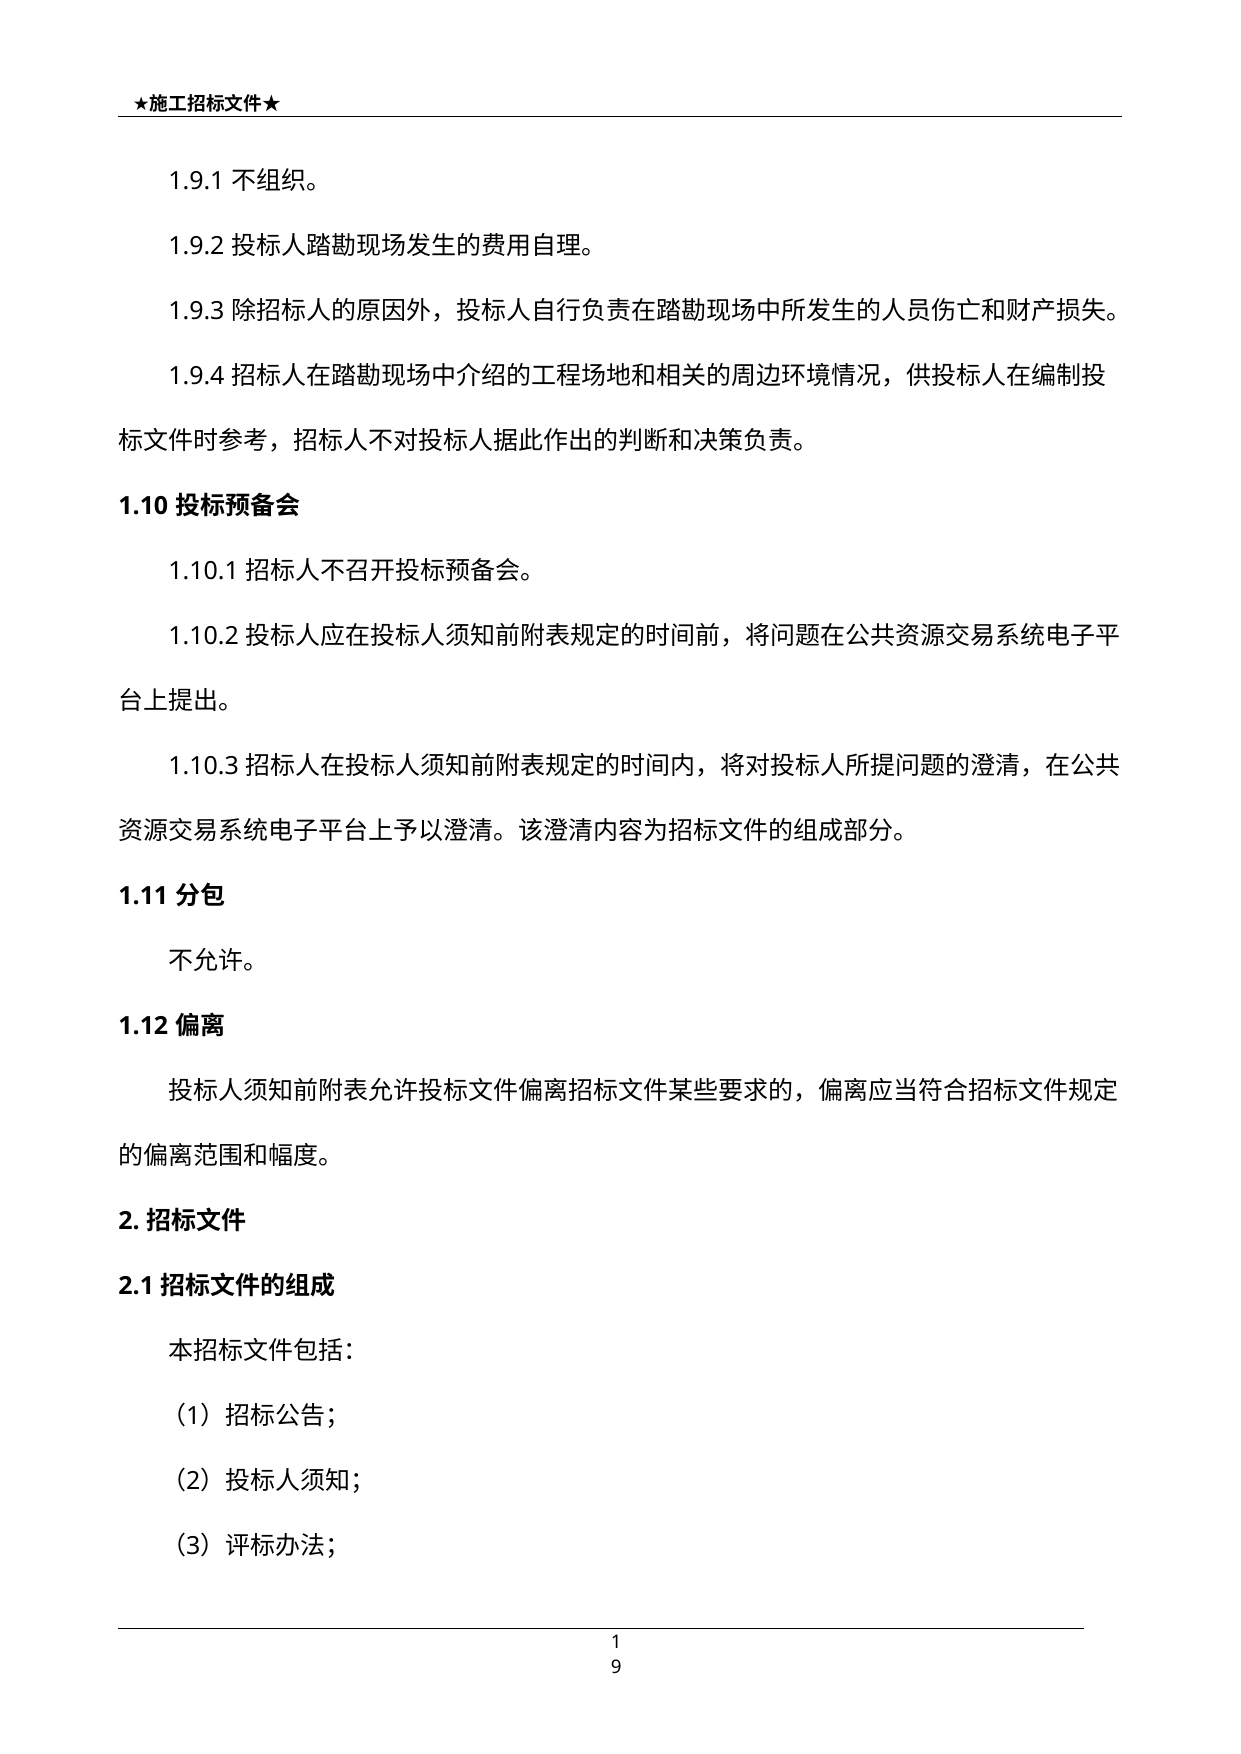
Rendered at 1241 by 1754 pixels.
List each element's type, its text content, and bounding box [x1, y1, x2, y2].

text 1.9.2 投标人踏勘现场发生的费用自理。 [118, 211, 1122, 276]
text 投标人须知前附表允许投标文件偏离招标文件某些要求的，偏离应当符合招标文件规定的偏离范围和幅度。 [118, 1056, 1122, 1186]
text 1.10.3 招标人在投标人须知前附表规定的时间内，将对投标人所提问题的澄清，在公共资源交易系统电子平台上予以澄清。该澄清内容为招标文件的组成部分。 [118, 731, 1122, 861]
text 1.9.1 不组织。 [118, 146, 1122, 211]
text 1.10.2 投标人应在投标人须知前附表规定的时间前，将问题在公共资源交易系统电子平台上提出。 [118, 601, 1122, 731]
text （2）投标人须知； [118, 1446, 1122, 1511]
text 2. 招标文件 [118, 1186, 1122, 1251]
text （1）招标公告； [118, 1381, 1122, 1446]
text 1.12 偏离 [118, 991, 1122, 1056]
text （3）评标办法； [118, 1511, 1122, 1576]
text 1.10 投标预备会 [118, 471, 1122, 536]
text 2.1 招标文件的组成 [118, 1251, 1122, 1316]
text 1.11 分包 [118, 861, 1122, 926]
text 本招标文件包括： [118, 1316, 1122, 1381]
text 1.10.1 招标人不召开投标预备会。 [118, 536, 1122, 601]
text 不允许。 [118, 926, 1122, 991]
text 1.9.3 除招标人的原因外，投标人自行负责在踏勘现场中所发生的人员伤亡和财产损失。 [118, 276, 1122, 341]
text 1.9.4 招标人在踏勘现场中介绍的工程场地和相关的周边环境情况，供投标人在编制投标文件时参考，招标人不对投标人据此作出的判断和决策负责。 [118, 341, 1122, 471]
